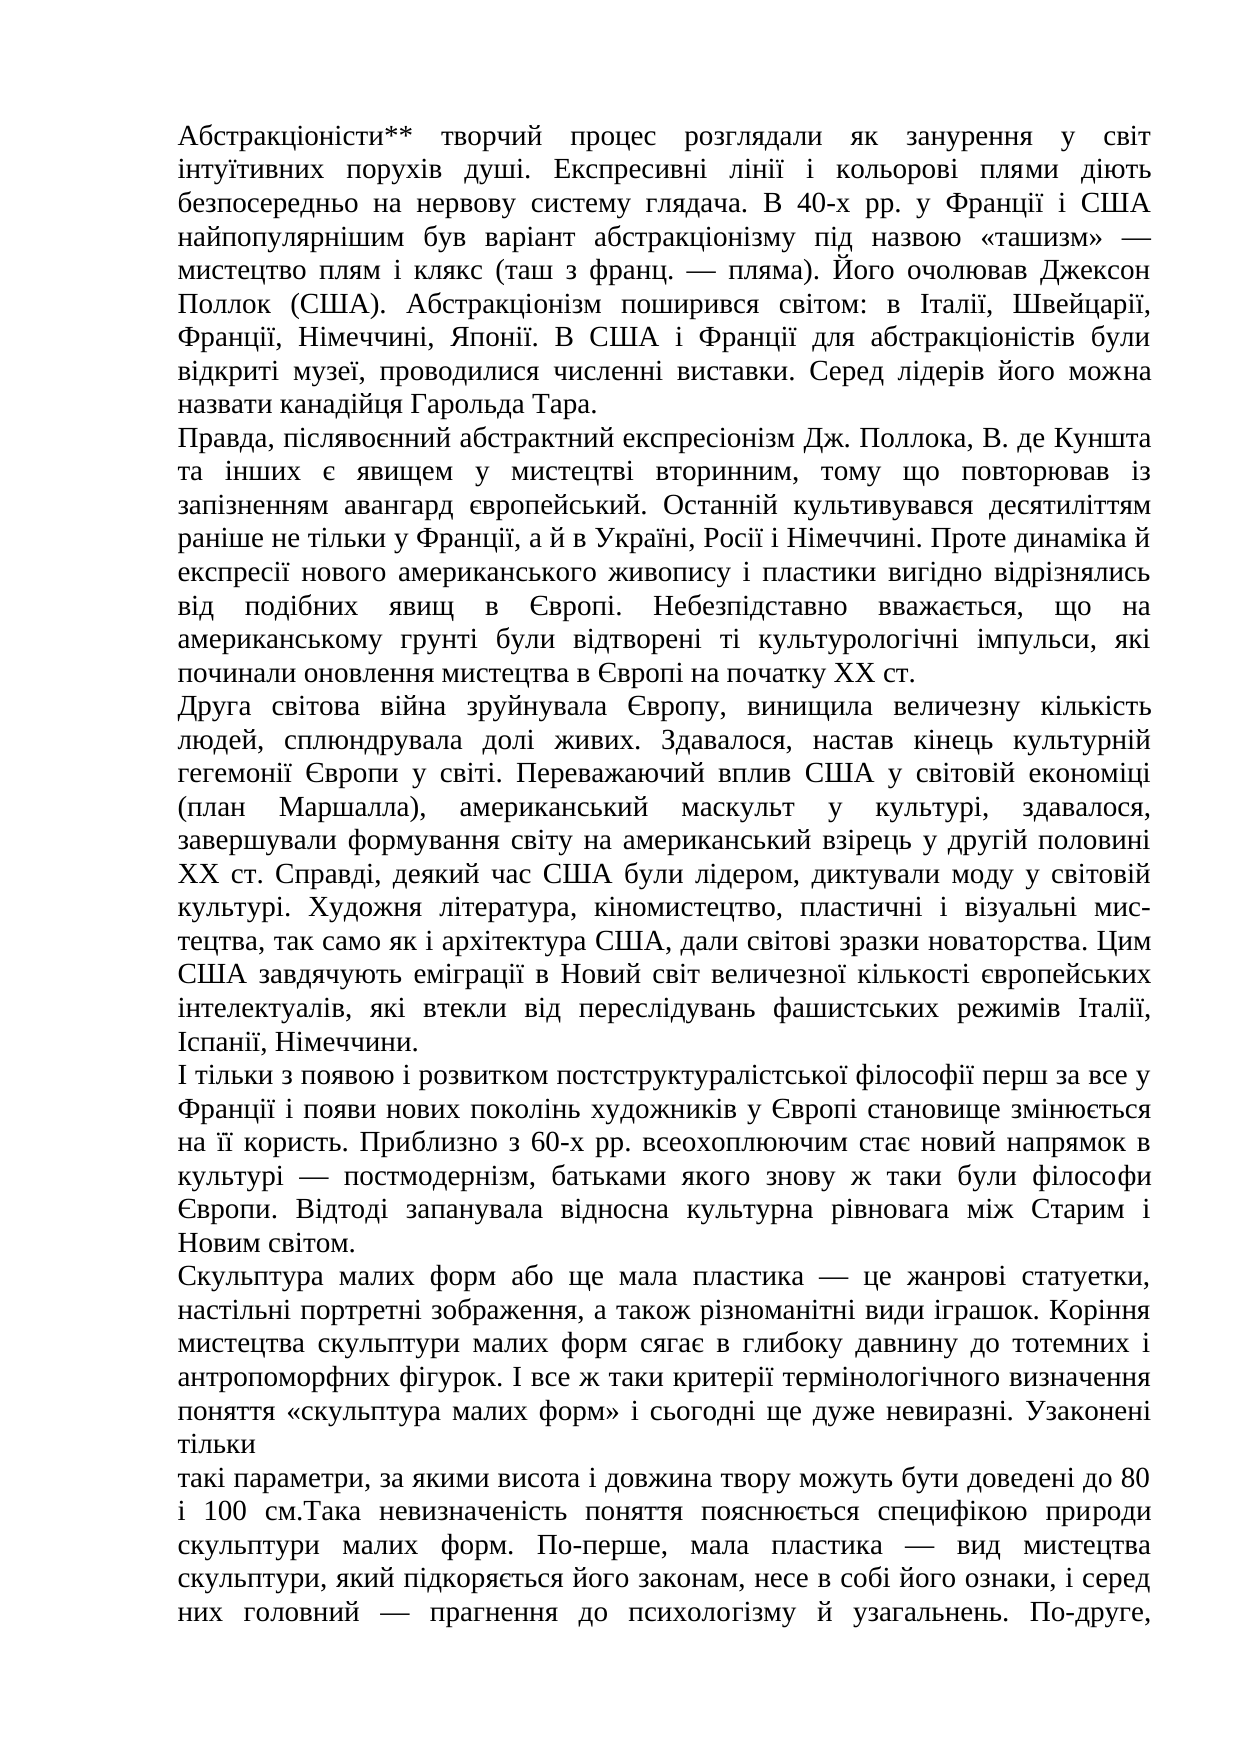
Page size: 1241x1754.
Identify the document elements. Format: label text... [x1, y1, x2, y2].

text Абстракціоністи** творчий процес розглядали як занурення у світ інтуїтивних порухів душі. Експресивні лінії і кольорові пля­ми діють безпосередньо на нервову систему глядача. В 40-х рр. у Франції і США найпопулярнішим був варіант абстракціонізму під назвою «ташизм» — мистецтво плям і клякс (таш з франц. — пляма). Його очолював Джексон Поллок (США). Абстракці­онізм поширився світом: в Італії, Швейцарії, Франції, Німеч­чині, Японії. В США і Франції для абстракціоністів були відкриті музеї, проводилися численні виставки. Серед лідерів його мож­на назвати канадійця Гарольда Тара. [177, 118, 1152, 420]
text Правда, післявоєнний абстрактний експресіонізм Дж. Пол­лока, В. де Куншта та інших є явищем у мистецтві вторинним, тому що повторював із запізненням авангард європейський. Ос­танній культивувався десятиліттям раніше не тільки у Франції, а й в Україні, Росії і Німеччині. Проте динаміка й експресії но­вого американського живопису і пластики вигідно відрізнялись від подібних явищ в Європі. Небезпідставно вважається, що на американському грунті були відтворені ті культурологічні імпульси, які починали оновлення мистецтва в Європі на по­чатку XX ст. [177, 420, 1152, 688]
text Друга світова війна зруйнувала Європу, винищила величез­ну кількість людей, сплюндрувала долі живих. Здавалося, настав кінець культурній гегемонії Європи у світі. Переважаючий вплив США у світовій економіці (план Маршалла), американський маскульт у культурі, здавалося, завершували формування світу на американський взірець у другій половині XX ст. Справді, де­який час США були лідером, диктували моду у світовій культурі. Художня література, кіномистецтво, пластичні і візуальні мис-тецтва, так само як і архітектура США, дали світові зразки нова­торства. Цим США завдячують еміграції в Новий світ величез­ної кількості європейських інтелектуалів, які втекли від пере­слідувань фашистських режимів Італії, Іспанії, Німеччини. [177, 688, 1152, 1057]
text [177, 1460, 1152, 1627]
text І тільки з появою і розвитком постструктуралістської філософії перш за все у Франції і появи нових поколінь ху­дожників у Європі становище змінюється на її користь. При­близно з 60-х рр. всеохоплюючим стає новий напрямок в куль­турі — постмодернізм, батьками якого знову ж таки були філосо­фи Європи. Відтоді запанувала відносна культурна рівновага між Старим і Новим світом. [177, 1057, 1152, 1258]
text Скульптура малих форм або ще мала пластика — це жанрові статуетки, настільні портретні зображення, а також різноманітні види іграшок. Коріння мистецтва скульптури малих форм сягає в глибоку давнину до тотемних і антропоморфних фігурок. І все ж таки критерії термінологічного визначення поняття «скульп­тура малих форм» і сьогодні ще дуже невиразні. Узаконені тільки [177, 1258, 1152, 1460]
